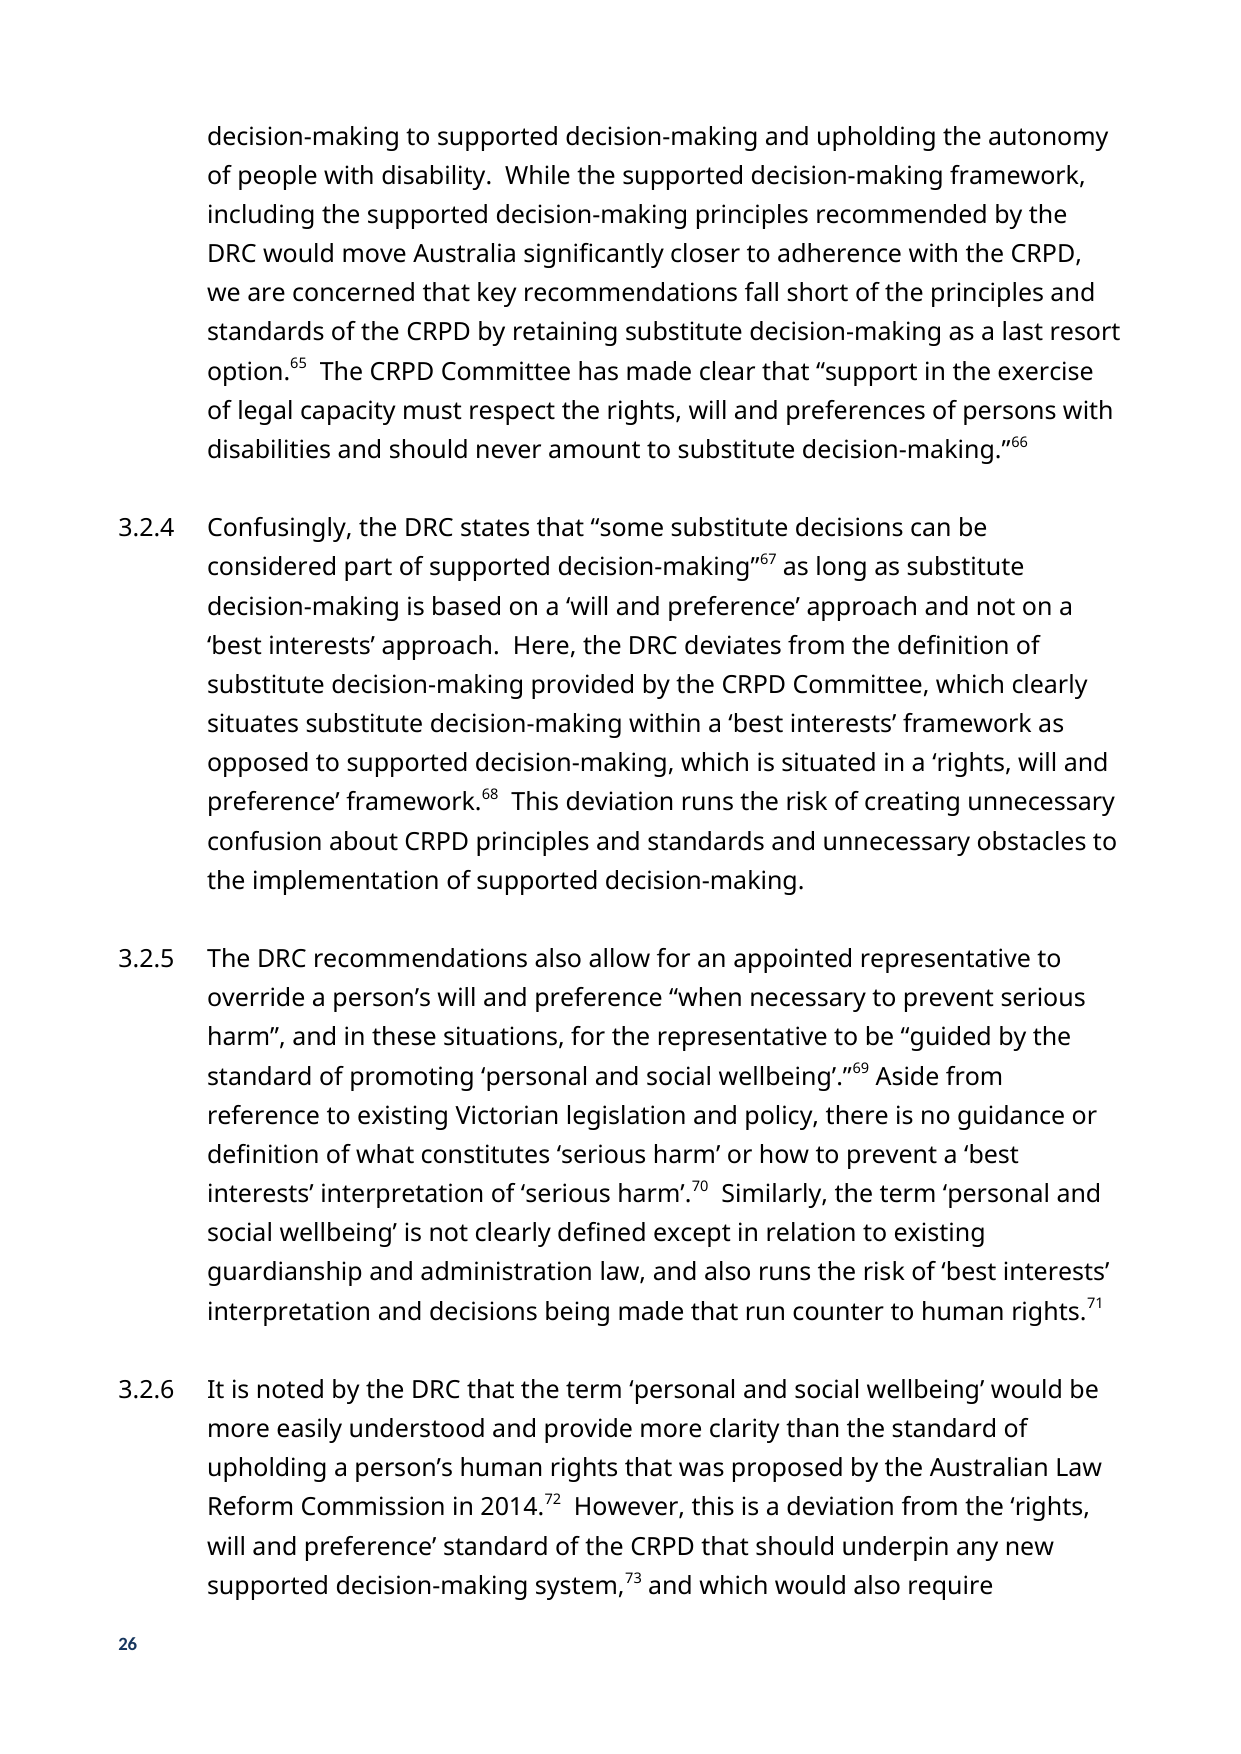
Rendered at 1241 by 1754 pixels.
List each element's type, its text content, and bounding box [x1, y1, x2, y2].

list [118, 1371, 1122, 1601]
list Confusingly, the DRC states that “some substitute decisions can be considered part of supported decision-making” as long as substitute decision-making is based on a ‘will and preference’ approach and not on a ‘best interests’ approach. Here, the DRC deviates from the definition of substitute decision-making provided by the CRPD Committee, which clearly situates substitute decision-making within a ‘best interests’ framework as opposed to supported decision-making, which is situated in a ‘rights, will and preference’ framework. This deviation runs the risk of creating unnecessary confusion about CRPD principles and standards and unnecessary obstacles to the implementation of supported decision-making. [118, 510, 1122, 896]
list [118, 118, 1122, 466]
list The DRC recommendations also allow for an appointed representative to override a person’s will and preference “when necessary to prevent serious harm”, and in these situations, for the representative to be “guided by the standard of promoting ‘personal and social wellbeing’.” Aside from reference to existing Victorian legislation and policy, there is no guidance or definition of what constitutes ‘serious harm’ or how to prevent a ‘best interests’ interpretation of ‘serious harm’. Similarly, the term ‘personal and social wellbeing’ is not clearly defined except in relation to existing guardianship and administration law, and also runs the risk of ‘best interests’ interpretation and decisions being made that run counter to human rights. [118, 941, 1122, 1327]
